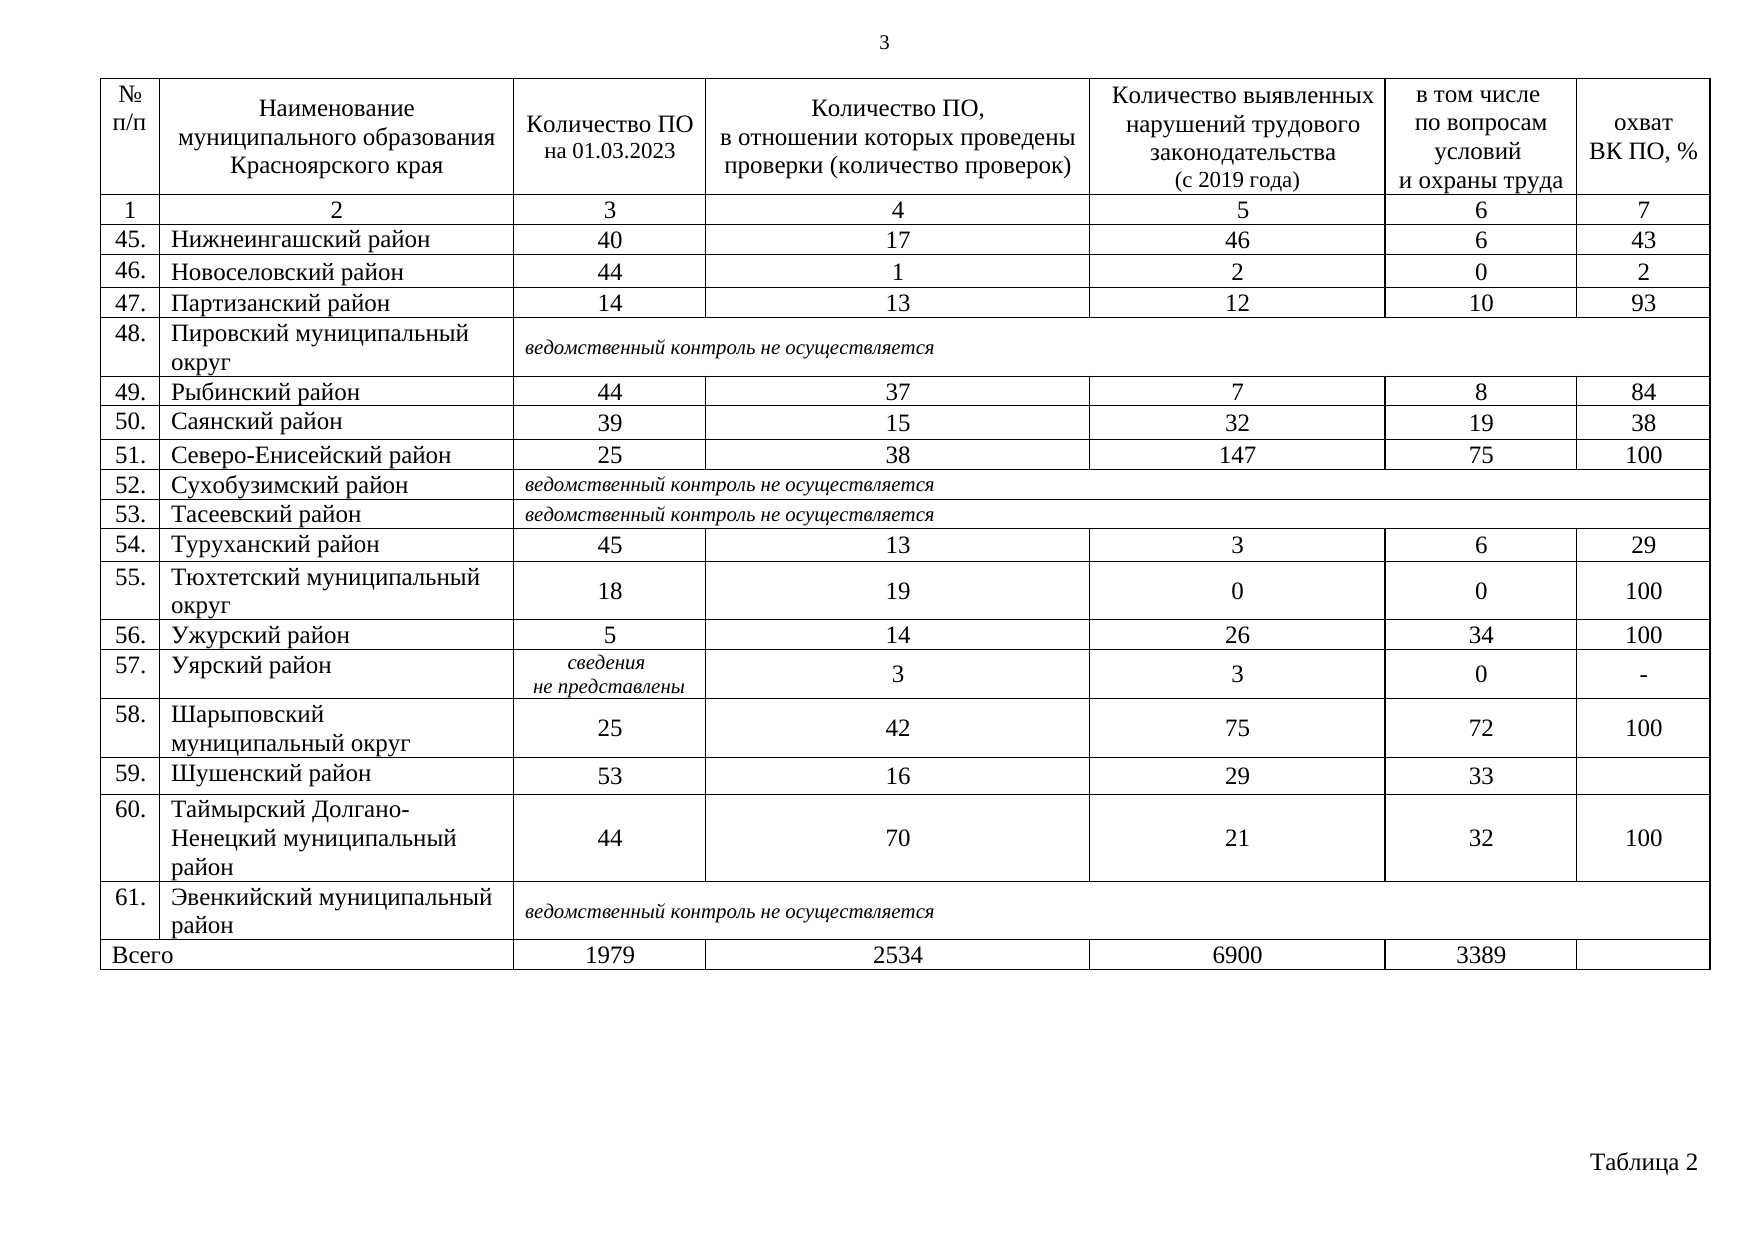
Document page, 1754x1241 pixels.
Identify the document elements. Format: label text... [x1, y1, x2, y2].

table_cell Северо-Енисейский район [160, 440, 513, 469]
table_cell 44 [514, 795, 705, 881]
table_cell 6900 [1090, 940, 1384, 969]
table_cell ведомственный контроль не осуществляется [514, 470, 1709, 498]
table_header Наименование муниципального образования Красноярского края [160, 79, 513, 194]
table_cell 21 [1090, 795, 1384, 881]
table_cell Уярский район [160, 650, 513, 698]
table_cell Шушенский район [160, 758, 513, 793]
table_cell 1 [101, 195, 159, 223]
table_cell 44 [514, 377, 705, 405]
table_cell [101, 650, 159, 698]
table_cell Туруханский район [160, 529, 513, 561]
table_cell Пировский муниципальный округ [160, 318, 513, 376]
table_cell 93 [1577, 288, 1709, 317]
table_cell 25 [514, 440, 705, 469]
table_cell 18 [514, 562, 705, 619]
table_cell 32 [1386, 795, 1576, 881]
table_cell [101, 440, 159, 469]
table_cell [101, 406, 159, 439]
text Таблица 2 [118, 1147, 1698, 1176]
table_cell 70 [706, 795, 1089, 881]
table_cell [101, 377, 159, 405]
table_header в том числе по вопросам условий и охраны труда [1386, 79, 1576, 194]
table_cell 39 [514, 406, 705, 439]
table_cell [101, 758, 159, 793]
table_cell 2 [1577, 255, 1709, 287]
table_cell Эвенкийский муниципальный район [160, 882, 513, 939]
table_cell 19 [706, 562, 1089, 619]
table_cell 25 [514, 699, 705, 757]
table_cell Тасеевский район [160, 500, 513, 528]
table_cell Рыбинский район [160, 377, 513, 405]
table_cell ведомственный контроль не осуществляется [514, 882, 1709, 939]
table_cell [101, 288, 159, 317]
table_cell 5 [514, 620, 705, 649]
table_cell [1577, 940, 1709, 969]
table_cell Новоселовский район [160, 255, 513, 287]
table_cell 40 [514, 225, 705, 254]
table_cell 15 [706, 406, 1089, 439]
table_cell 5 [1090, 195, 1384, 223]
table_cell Тюхтетский муниципальный округ [160, 562, 513, 619]
table_cell [101, 620, 159, 649]
table_cell 0 [1386, 562, 1576, 619]
table_cell [101, 529, 159, 561]
table_cell 33 [1386, 758, 1576, 793]
table_cell 19 [1386, 406, 1576, 439]
table_cell 38 [1577, 406, 1709, 439]
table_cell Партизанский район [160, 288, 513, 317]
table_cell 3 [1090, 529, 1384, 561]
table_cell [101, 562, 159, 619]
table_cell 0 [1386, 650, 1576, 698]
table_cell 38 [706, 440, 1089, 469]
table_cell 6 [1386, 225, 1576, 254]
table_header охват ВК ПО, % [1577, 79, 1709, 194]
table_cell [101, 255, 159, 287]
table_cell 13 [706, 288, 1089, 317]
table_cell 3 [706, 650, 1089, 698]
table_cell 100 [1577, 440, 1709, 469]
table_cell 12 [1090, 288, 1384, 317]
table_cell 2 [1090, 255, 1384, 287]
table_cell Сухобузимский район [160, 470, 513, 498]
table_cell ведомственный контроль не осуществляется [514, 318, 1709, 376]
table_cell 100 [1577, 699, 1709, 757]
table_cell [101, 795, 159, 881]
table_cell 17 [706, 225, 1089, 254]
table_cell ведомственный контроль не осуществляется [514, 500, 1709, 528]
table_cell 84 [1577, 377, 1709, 405]
table_cell [101, 470, 159, 498]
table_cell 42 [706, 699, 1089, 757]
table_cell 43 [1577, 225, 1709, 254]
table_header № п/п [101, 79, 159, 194]
table_cell 14 [514, 288, 705, 317]
table_cell 29 [1577, 529, 1709, 561]
table_cell [101, 882, 159, 939]
table_cell 32 [1090, 406, 1384, 439]
table_cell 26 [1090, 620, 1384, 649]
table_cell 100 [1577, 795, 1709, 881]
table_header Количество ПО на 01.03.2023 [514, 79, 705, 194]
table_cell Всего [101, 940, 513, 969]
table_cell 1 [706, 255, 1089, 287]
table_cell 2 [160, 195, 513, 223]
table_cell [101, 225, 159, 254]
table_cell 44 [514, 255, 705, 287]
table_cell 75 [1386, 440, 1576, 469]
table_cell [1577, 758, 1709, 793]
table_cell Саянский район [160, 406, 513, 439]
table_cell 3389 [1386, 940, 1576, 969]
table_cell 16 [706, 758, 1089, 793]
table_cell Шарыповский муниципальный округ [160, 699, 513, 757]
table_cell 10 [1386, 288, 1576, 317]
table_cell [101, 699, 159, 757]
table_cell 7 [1577, 195, 1709, 223]
table_cell 6 [1386, 195, 1576, 223]
table_cell 7 [1090, 377, 1384, 405]
table_cell 45 [514, 529, 705, 561]
table_cell 2534 [706, 940, 1089, 969]
table_cell 0 [1090, 562, 1384, 619]
table_cell 8 [1386, 377, 1576, 405]
table_header Количество ПО, в отношении которых проведены проверки (количество проверок) [706, 79, 1089, 194]
table_cell 14 [706, 620, 1089, 649]
table_cell 147 [1090, 440, 1384, 469]
table_cell Таймырский Долгано-Ненецкий муниципальный район [160, 795, 513, 881]
table_cell 37 [706, 377, 1089, 405]
table_cell 29 [1090, 758, 1384, 793]
table_cell 3 [514, 195, 705, 223]
table_cell 100 [1577, 620, 1709, 649]
table_header Количество выявленных нарушений трудового законодательства (с 2019 года) [1090, 79, 1384, 194]
table_cell 1979 [514, 940, 705, 969]
table_cell 72 [1386, 699, 1576, 757]
table_cell 6 [1386, 529, 1576, 561]
table_cell - [1577, 650, 1709, 698]
table_cell 46 [1090, 225, 1384, 254]
table_cell Ужурский район [160, 620, 513, 649]
table_cell 53 [514, 758, 705, 793]
table_cell 34 [1386, 620, 1576, 649]
table_cell сведения не представлены [514, 650, 705, 698]
table_cell [101, 318, 159, 376]
table_cell 4 [706, 195, 1089, 223]
table_cell 13 [706, 529, 1089, 561]
table_cell 100 [1577, 562, 1709, 619]
table_cell [101, 500, 159, 528]
table_cell Нижнеингашский район [160, 225, 513, 254]
table_cell 75 [1090, 699, 1384, 757]
table_cell 3 [1090, 650, 1384, 698]
table_cell 0 [1386, 255, 1576, 287]
